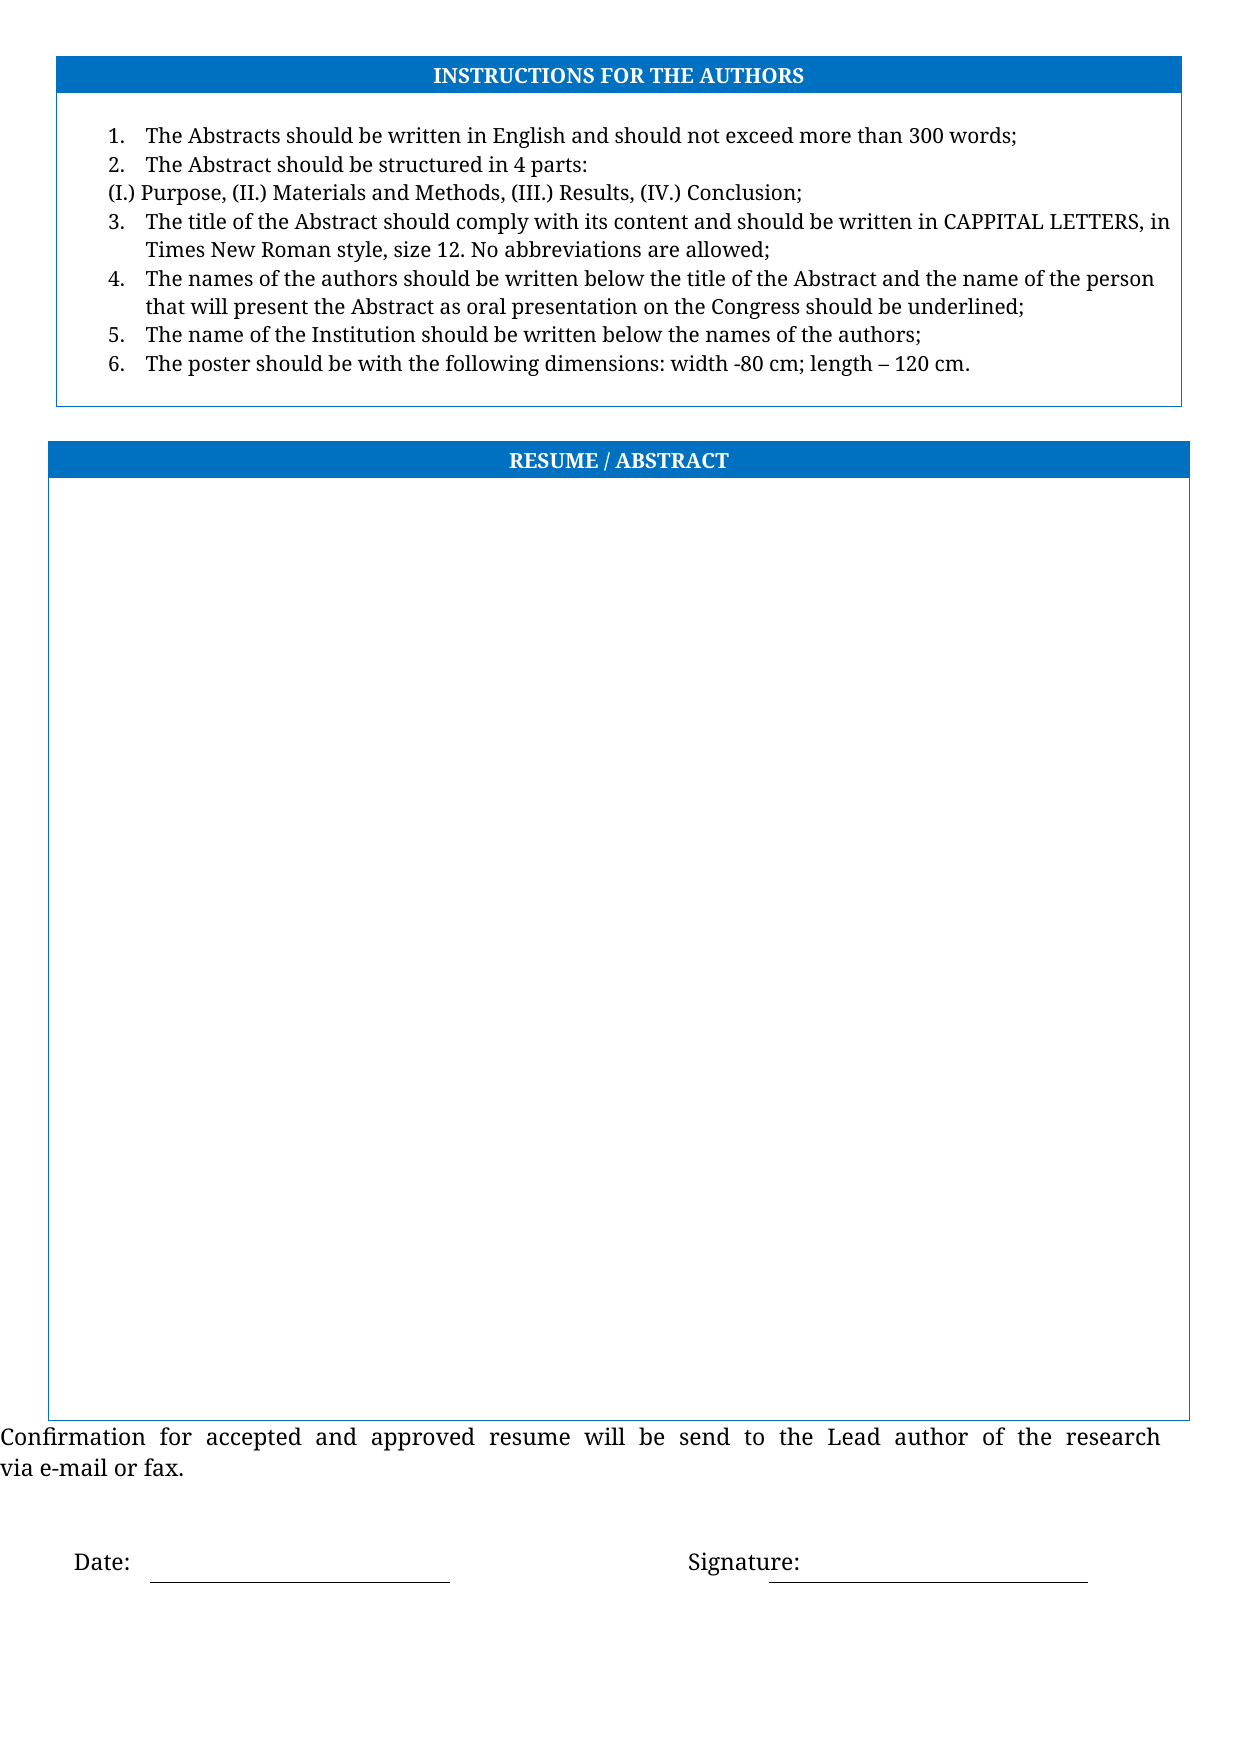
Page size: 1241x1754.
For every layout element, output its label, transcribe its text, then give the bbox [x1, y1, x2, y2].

table_cell [49, 478, 1189, 1420]
text Confirmation for accepted and approved resume will be send to the Lead author of the research via e-mail or fax. [0, 467, 1162, 1483]
text Date: Signature: [37, 1546, 1237, 1577]
table_cell The Abstracts should be written in English and should not exceed more than 300 words; The Abstract should be structured in 4 parts: (I.) Purpose, (II.) Materials and Methods, (III.) Results, (IV.) Conclusion; The title of the Abstract should comply with its content and should be written in CAPPITAL LETTERS, in Times New Roman style, size 12. No abbreviations are allowed; The names of the authors should be written below the title of the Abstract and the name of the person that will present the Abstract as oral presentation on the Congress should be underlined; The name of the Institution should be written below the names of the authors; The poster should be with the following dimensions: width -80 cm; length – 120 cm. [57, 93, 1181, 406]
table_header INSTRUCTIONS FOR THE AUTHORS [57, 57, 1181, 92]
table_header RESUME / ABSTRACT [49, 442, 1189, 477]
